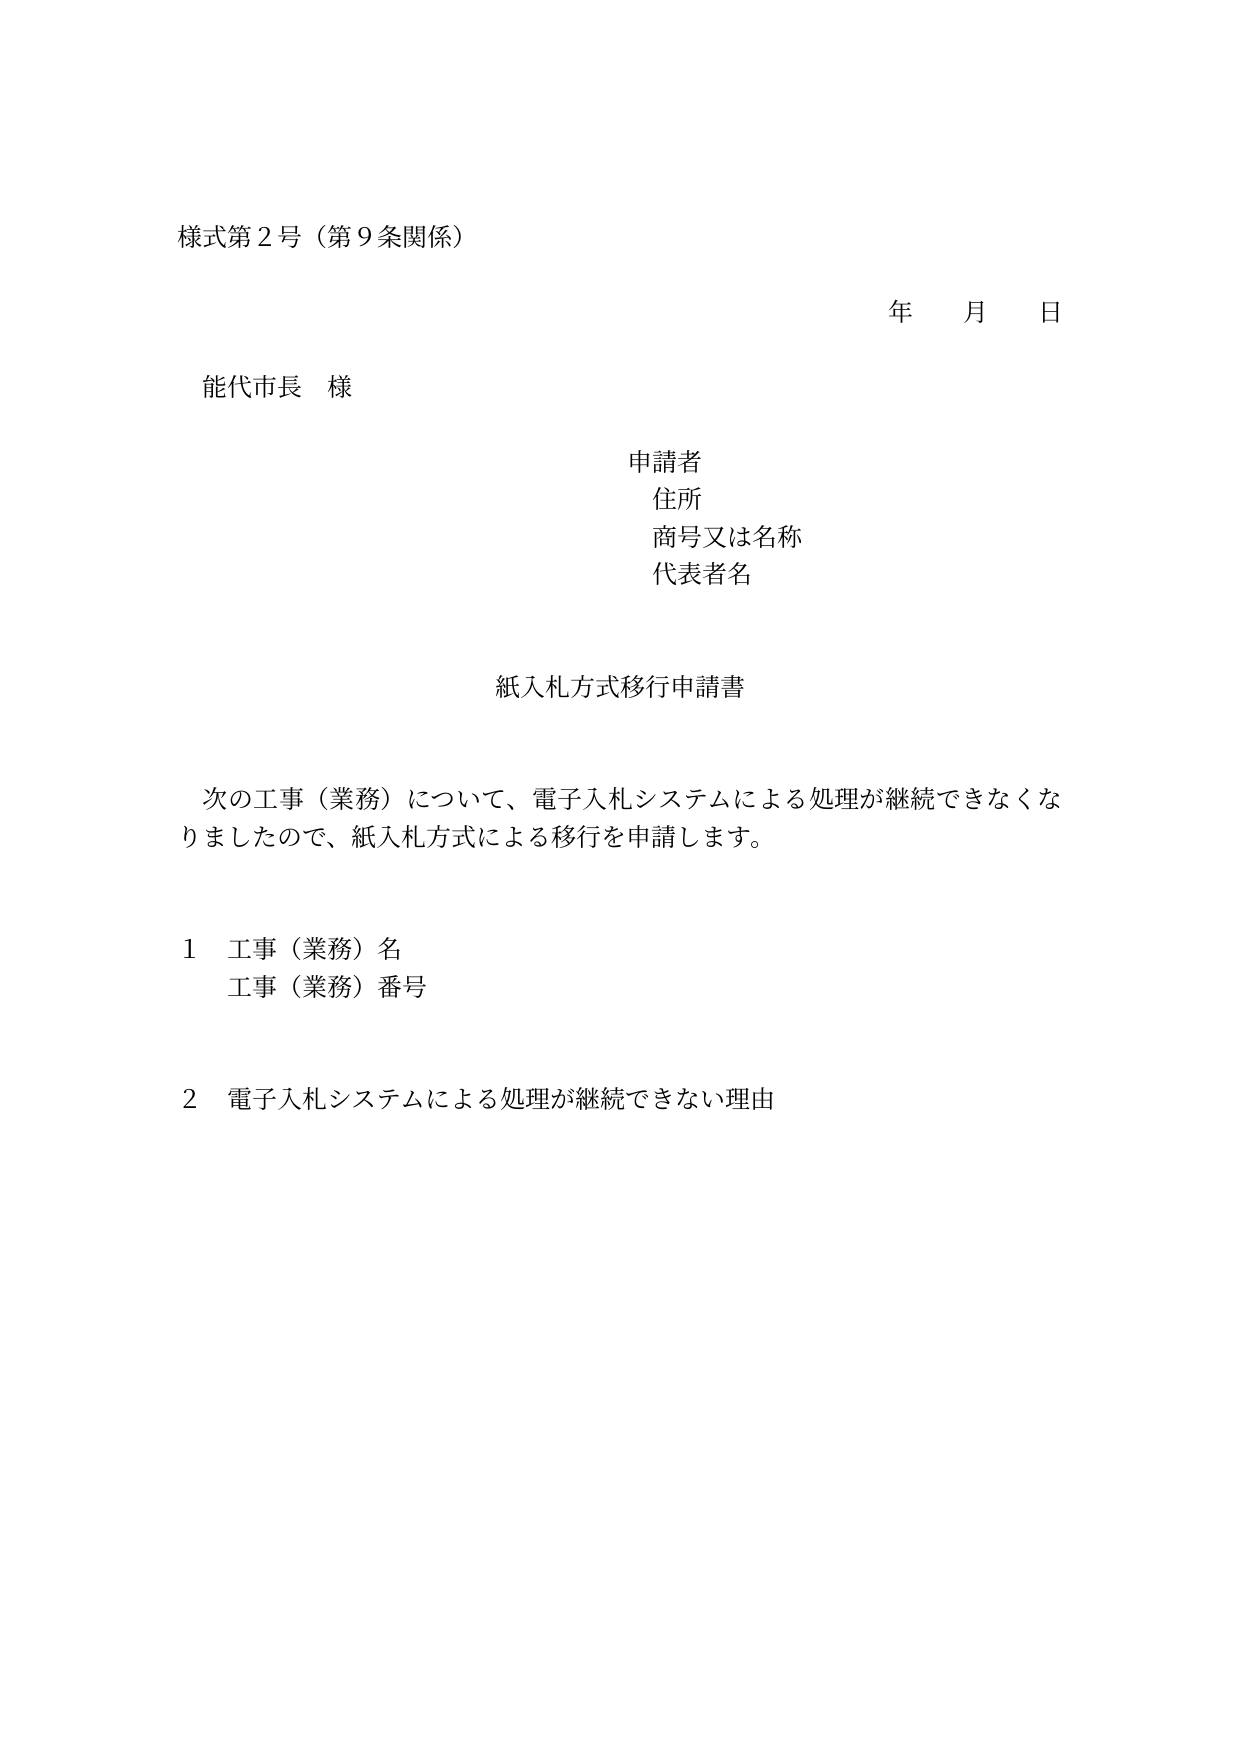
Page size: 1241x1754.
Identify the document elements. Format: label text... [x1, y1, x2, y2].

text 工事（業務）番号 [177, 967, 1063, 1004]
text 紙入札方式移行申請書 [177, 667, 1063, 704]
text 様式第２号（第９条関係） [177, 217, 1063, 254]
text 商号又は名称 [177, 517, 1063, 554]
text 申請者 [177, 442, 1063, 479]
text 年 月 日 [177, 292, 1063, 329]
text １ 工事（業務）名 [177, 929, 1063, 967]
text 能代市長 様 [177, 367, 1063, 404]
text 代表者名 [177, 554, 1063, 592]
text ２ 電子入札システムによる処理が継続できない理由 [177, 1079, 1063, 1117]
text 次の工事（業務）について、電子入札システムによる処理が継続できなくなりましたので、紙入札方式による移行を申請します。 [177, 779, 1063, 854]
text 住所 [177, 479, 1063, 517]
